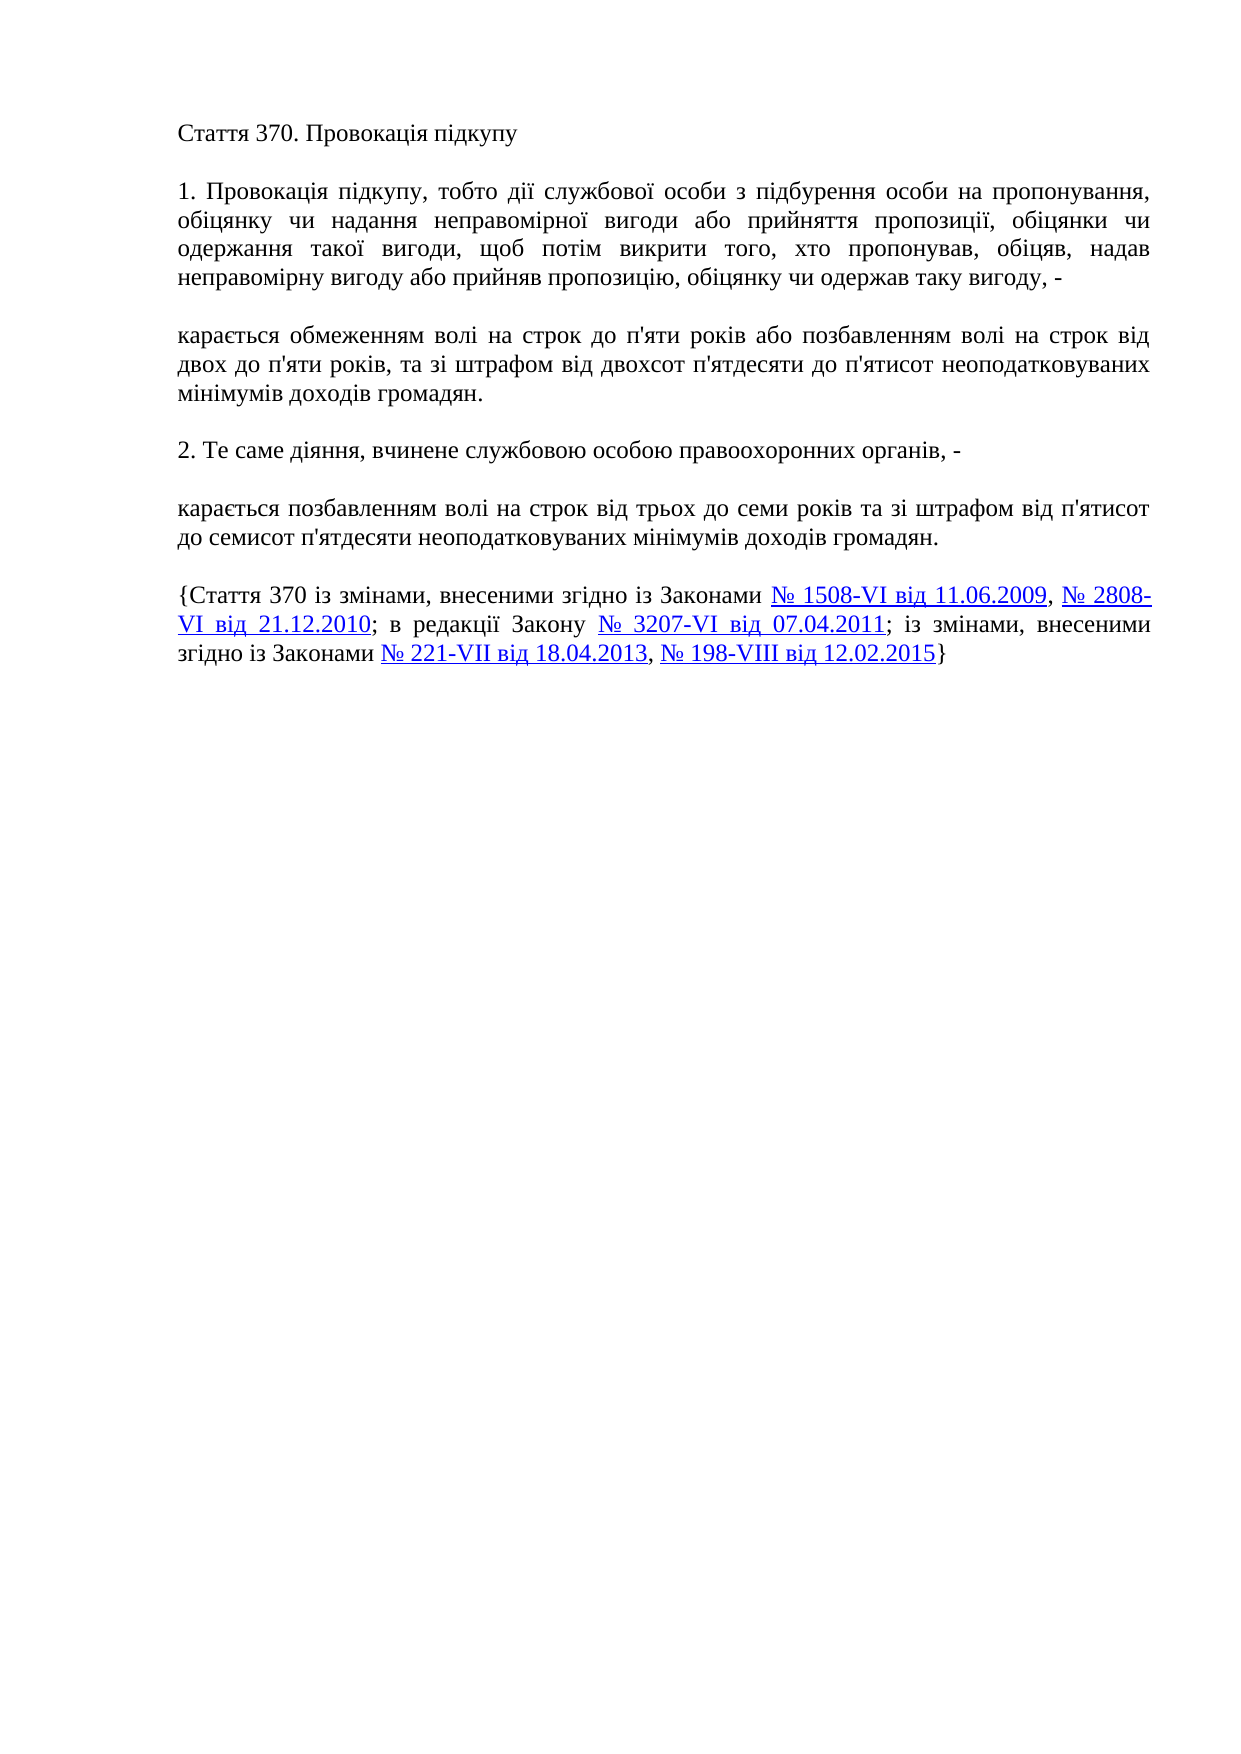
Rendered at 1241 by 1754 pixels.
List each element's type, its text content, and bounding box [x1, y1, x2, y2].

text Стаття 370. Провокація підкупу [177, 118, 1152, 147]
text 1. Провокація підкупу, тобто дії службової особи з підбурення особи на пропонування, обіцянку чи надання неправомірної вигоди або прийняття пропозиції, обіцянки чи одержання такої вигоди, щоб потім викрити того, хто пропонував, обіцяв, надав неправомірну вигоду або прийняв пропозицію, обіцянку чи одержав таку вигоду, - [177, 176, 1152, 291]
text карається обмеженням волі на строк до п'яти років або позбавленням волі на строк від двох до п'яти років, та зі штрафом від двохсот п'ятдесяти до п'ятисот неоподатковуваних мінімумів доходів громадян. [177, 320, 1152, 406]
text {Стаття 370 із змінами, внесеними згідно із Законами № 1508-VI від 11.06.2009, № 2808-VI від 21.12.2010; в редакції Закону № 3207-VI від 07.04.2011; із змінами, внесеними згідно із Законами № 221-VII від 18.04.2013, № 198-VIII від 12.02.2015} [177, 580, 1152, 666]
text карається позбавленням волі на строк від трьох до семи років та зі штрафом від п'ятисот до семисот п'ятдесяти неоподатковуваних мінімумів доходів громадян. [177, 493, 1152, 551]
text 2. Те саме діяння, вчинене службовою особою правоохоронних органів, - [177, 436, 1152, 464]
